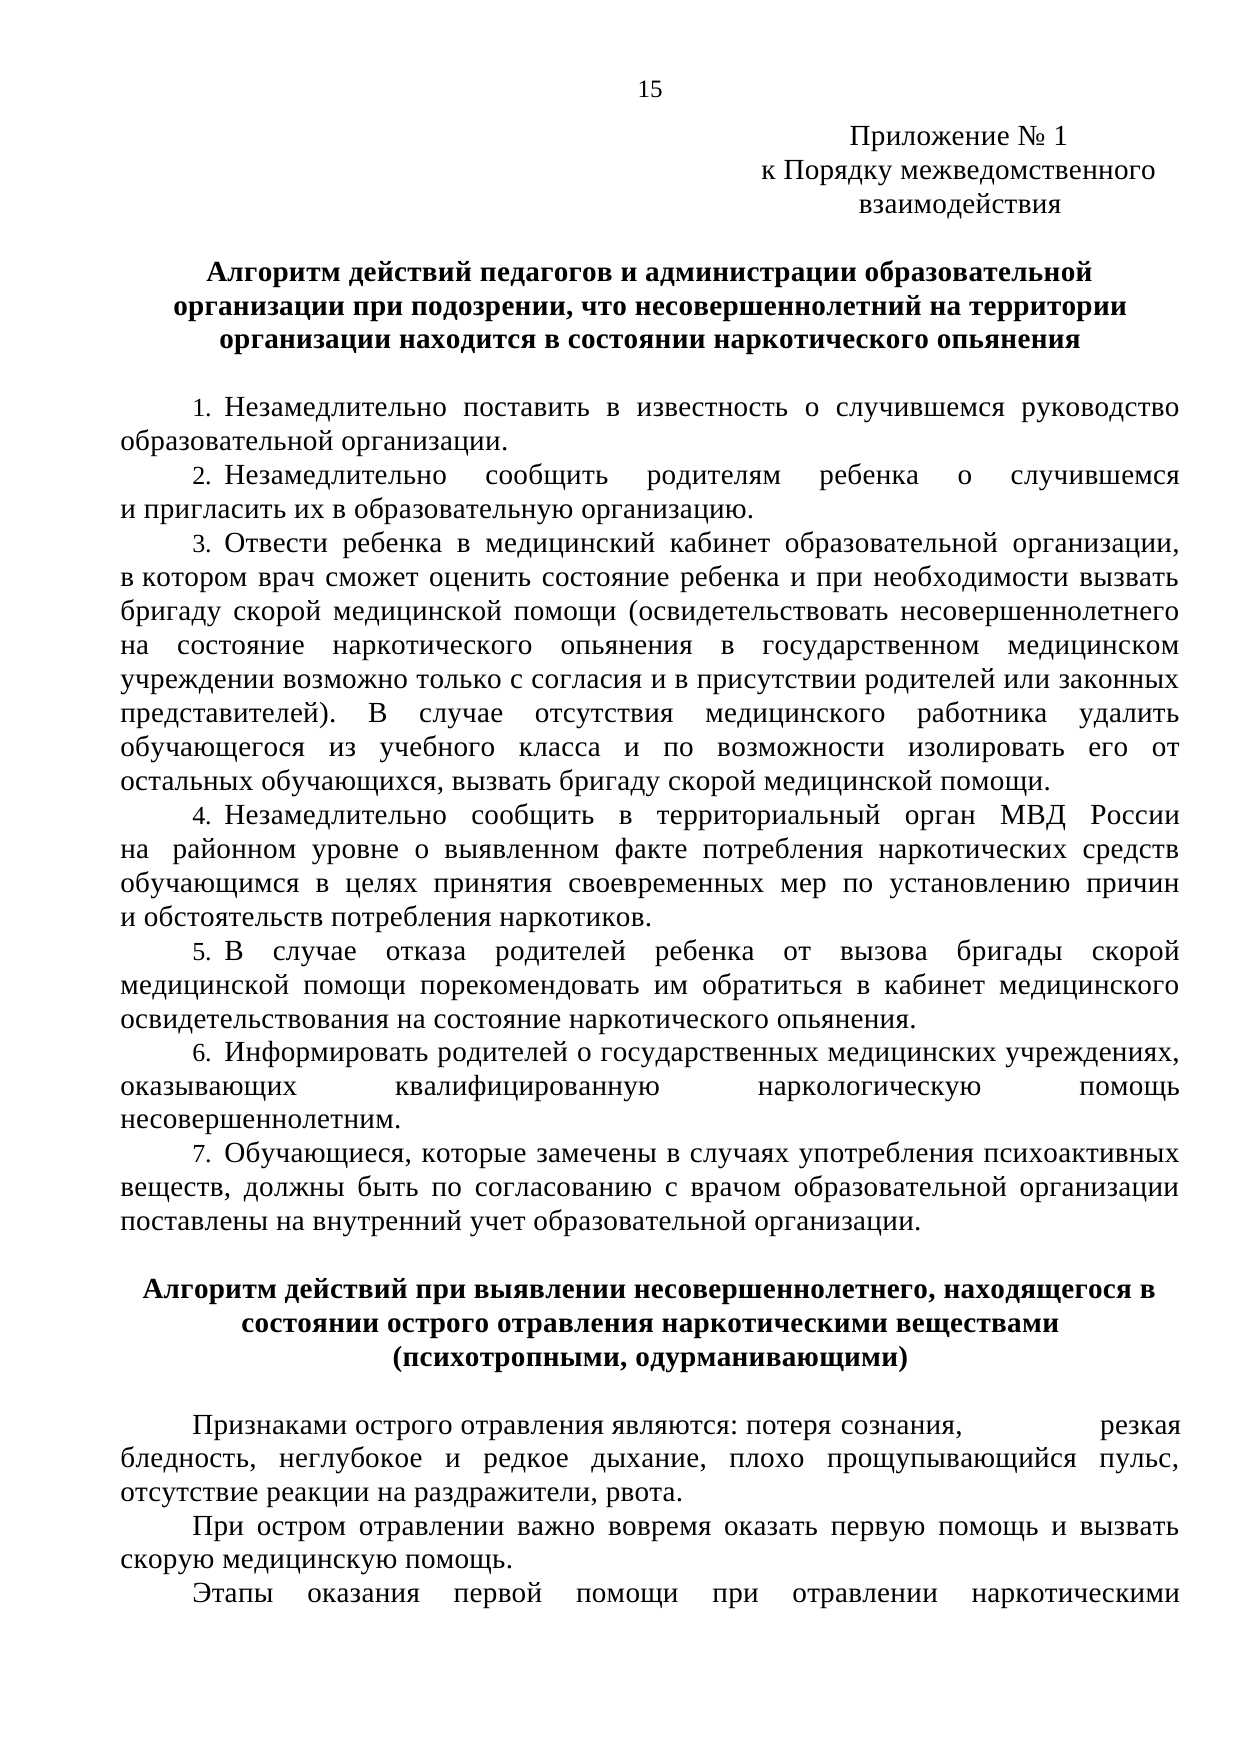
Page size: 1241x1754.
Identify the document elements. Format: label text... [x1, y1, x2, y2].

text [120, 1576, 1181, 1609]
list Незамедлительно поставить в известность о случившемся руководство образовательной организации. [120, 390, 1181, 458]
list Обучающиеся, которые замечены в случаях употребления психоактивных веществ, должны быть по согласованию с врачом образовательной организации поставлены на внутренний учет образовательной организации. [120, 1136, 1181, 1237]
list Незамедлительно сообщить родителям ребенка о случившемся и пригласить их в образовательную организацию. [120, 458, 1181, 526]
text к Порядку межведомственного взаимодействия [736, 152, 1181, 220]
text Приложение № 1 [736, 118, 1181, 152]
list Отвести ребенка в медицинский кабинет образовательной организации, в котором врач сможет оценить состояние ребенка и при необходимости вызвать бригаду скорой медицинской помощи (освидетельствовать несовершеннолетнего на состояние наркотического опьянения в государственном медицинском учреждении возможно только с согласия и в присутствии родителей или законных представителей). В случае отсутствия медицинского работника удалить обучающегося из учебного класса и по возможности изолировать его от остальных обучающихся, вызвать бригаду скорой медицинской помощи. [120, 526, 1181, 797]
list Информировать родителей о государственных медицинских учреждениях, оказывающих квалифицированную наркологическую помощь несовершеннолетним. [120, 1035, 1181, 1136]
list В случае отказа родителей ребенка от вызова бригады скорой медицинской помощи порекомендовать им обратиться в кабинет медицинского освидетельствования на состояние наркотического опьянения. [120, 933, 1181, 1035]
text Алгоритм действий педагогов и администрации образовательной организации при подозрении, что несовершеннолетний на территории организации находится в состоянии наркотического опьянения [118, 254, 1181, 356]
list Незамедлительно сообщить в территориальный орган МВД России на районном уровне о выявленном факте потребления наркотических средств обучающимся в целях принятия своевременных мер по установлению причин и обстоятельств потребления наркотиков. [120, 797, 1181, 933]
text Алгоритм действий при выявлении несовершеннолетнего, находящегося в состоянии острого отравления наркотическими веществами (психотропными, одурманивающими) [118, 1271, 1181, 1373]
text При остром отравлении важно вовремя оказать первую помощь и вызвать скорую медицинскую помощь. [120, 1508, 1181, 1576]
text Признаками острого отравления являются: потеря сознания, резкая бледность, неглубокое и редкое дыхание, плохо прощупывающийся пульс, отсутствие реакции на раздражители, рвота. [120, 1407, 1181, 1508]
